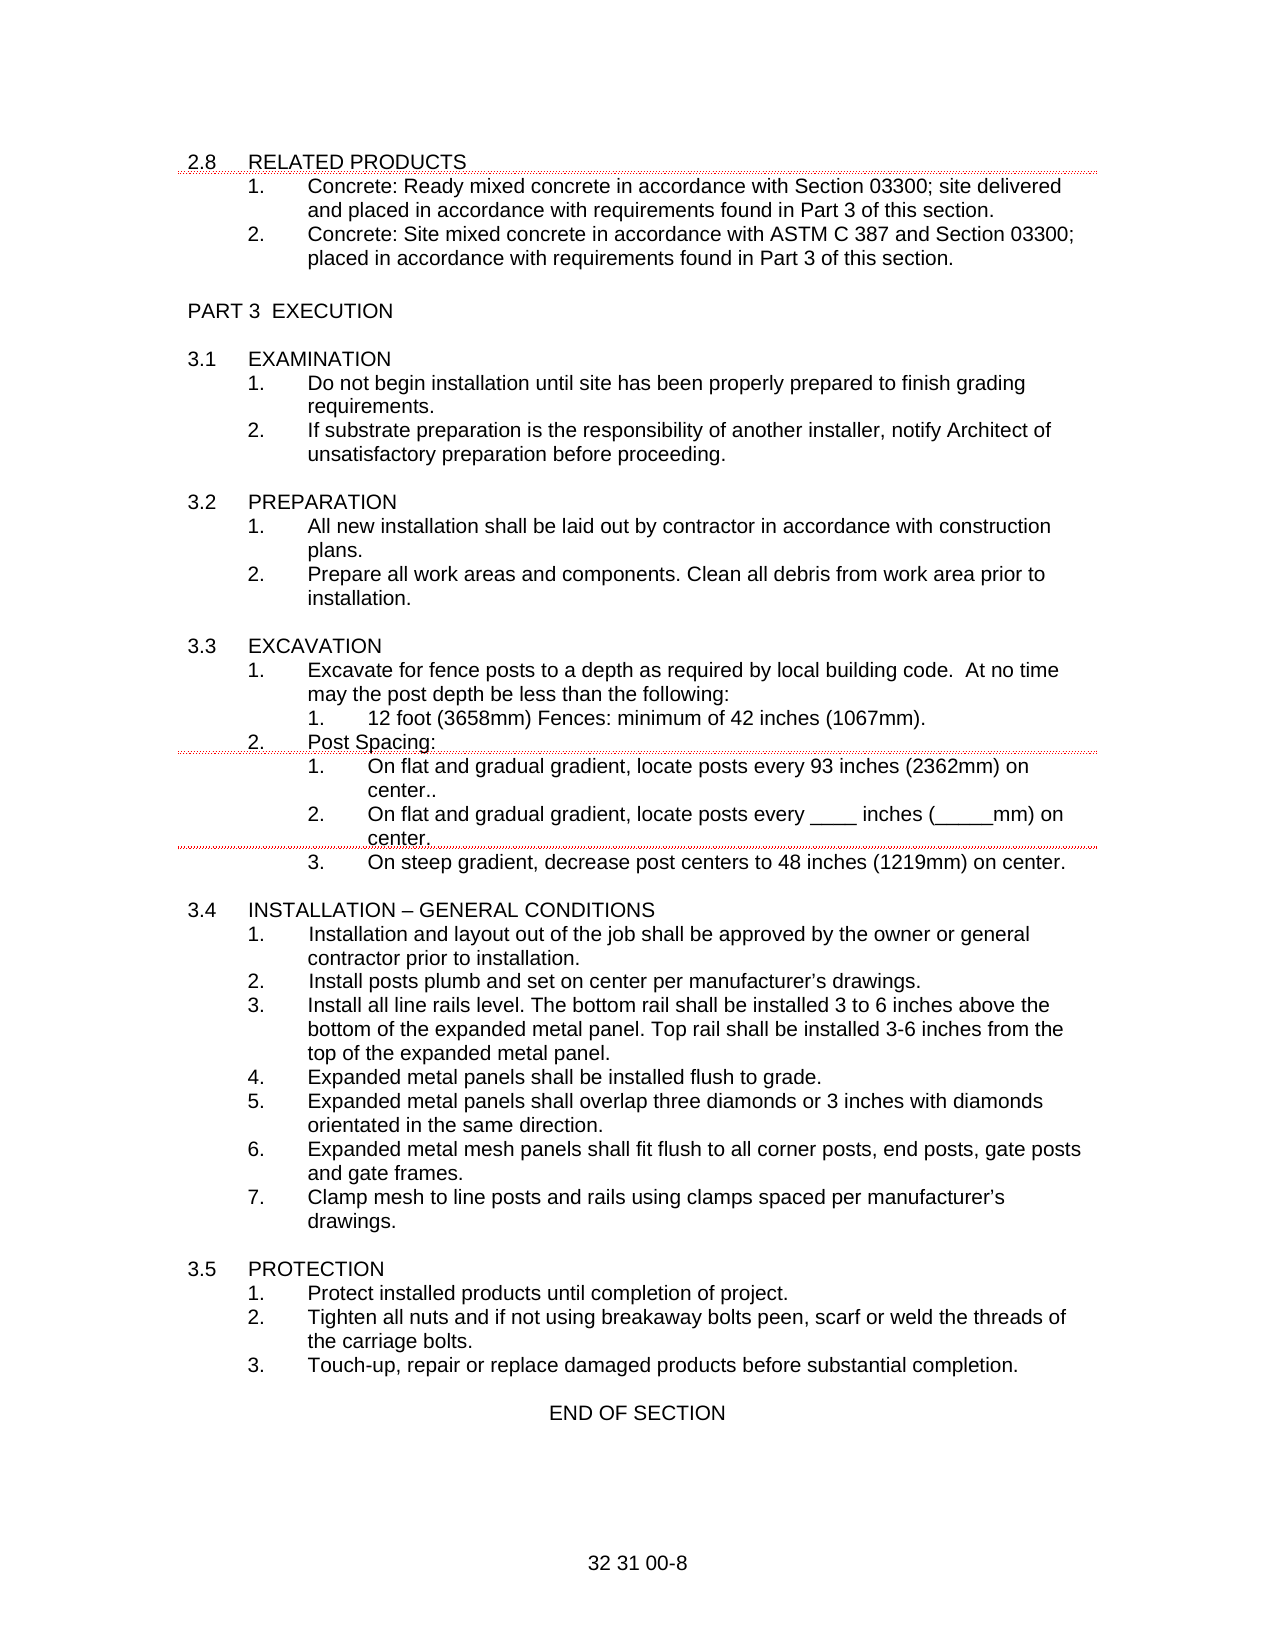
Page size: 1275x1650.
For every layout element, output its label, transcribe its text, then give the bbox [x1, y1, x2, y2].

list On flat and gradual gradient, locate posts every ____ inches (_____mm) on center. [307, 802, 1087, 849]
list Protect installed products until completion of project. [247, 1281, 1087, 1305]
list On flat and gradual gradient, locate posts every 93 inches (2362mm) on center.. [307, 754, 1087, 802]
list 12 foot (3658mm) Fences: minimum of 42 inches (1067mm). [307, 706, 1087, 730]
text 3.3 EXCAVATION [187, 634, 1087, 658]
text PART 3 EXECUTION [187, 298, 1087, 322]
list Clamp mesh to line posts and rails using clamps spaced per manufacturer’s drawings. [247, 1185, 1087, 1233]
list Prepare all work areas and components. Clean all debris from work area prior to installation. [247, 562, 1087, 610]
text 2.8 RELATED PRODUCTS [187, 150, 1087, 174]
list Install posts plumb and set on center per manufacturer’s drawings. [247, 969, 1087, 993]
title END OF SECTION [187, 1401, 1087, 1424]
text 3.2 PREPARATION [187, 490, 1087, 514]
text 3.5 PROTECTION [187, 1257, 1087, 1281]
text 3.4 INSTALLATION – GENERAL CONDITIONS [187, 897, 1087, 921]
list All new installation shall be laid out by contractor in accordance with construction plans. [247, 514, 1087, 562]
list Do not begin installation until site has been properly prepared to finish grading requirements. [247, 370, 1087, 418]
list Post Spacing: [247, 730, 1087, 754]
list Install all line rails level. The bottom rail shall be installed 3 to 6 inches above the bottom of the expanded metal panel. Top rail shall be installed 3-6 inches from the top of the expanded metal panel. [247, 993, 1087, 1065]
list Concrete: Site mixed concrete in accordance with ASTM C 387 and Section 03300; placed in accordance with requirements found in Part 3 of this section. [247, 222, 1087, 270]
list On steep gradient, decrease post centers to 48 inches (1219mm) on center. [307, 849, 1087, 873]
list Expanded metal mesh panels shall fit flush to all corner posts, end posts, gate posts and gate frames. [247, 1137, 1087, 1185]
list Expanded metal panels shall overlap three diamonds or 3 inches with diamonds orientated in the same direction. [247, 1089, 1087, 1137]
text 3.1 EXAMINATION [187, 346, 1087, 370]
list Expanded metal panels shall be installed flush to grade. [247, 1065, 1087, 1089]
list If substrate preparation is the responsibility of another installer, notify Architect of unsatisfactory preparation before proceeding. [247, 418, 1087, 466]
list Concrete: Ready mixed concrete in accordance with Section 03300; site delivered and placed in accordance with requirements found in Part 3 of this section. [247, 174, 1087, 222]
list Excavate for fence posts to a depth as required by local building code. At no time may the post depth be less than the following: [247, 658, 1087, 706]
list Installation and layout out of the job shall be approved by the owner or general contractor prior to installation. [247, 921, 1087, 969]
list Tighten all nuts and if not using breakaway bolts peen, scarf or weld the threads of the carriage bolts. [247, 1305, 1087, 1353]
list Touch-up, repair or replace damaged products before substantial completion. [247, 1353, 1087, 1377]
